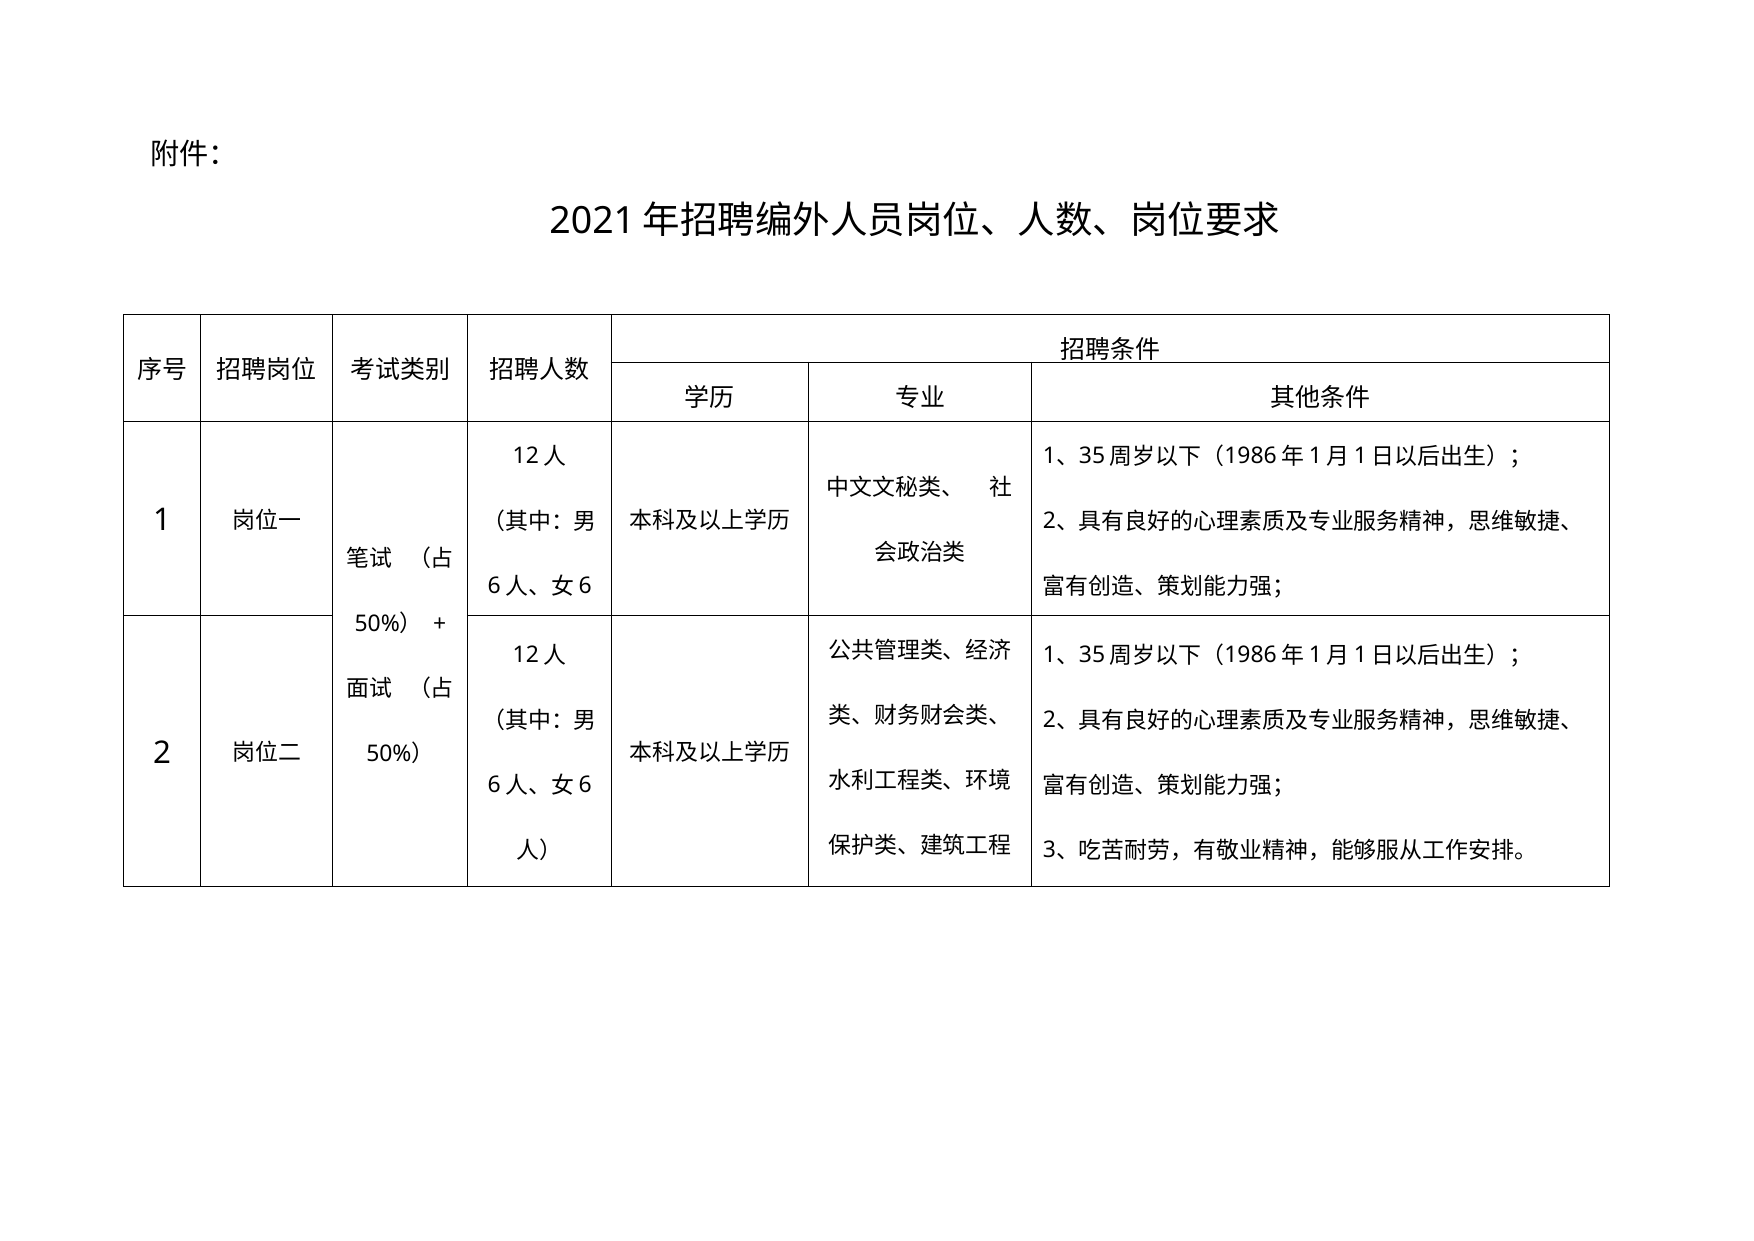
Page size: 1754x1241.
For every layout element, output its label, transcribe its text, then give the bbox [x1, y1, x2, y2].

table_cell 公共管理类、经济类、财务财会类、水利工程类、环境保护类、建筑工程类、 电子信息类 [809, 616, 1031, 886]
table_header 招聘人数 [468, 315, 611, 421]
table_cell 1、35周岁以下（1986年1月1日以后出生）； 2、具有良好的心理素质及专业服务精神，思维敏捷、富有创造、策划能力强； 3、吃苦耐劳，有敬业精神，能够服从工作安排。 [1032, 422, 1609, 615]
table_cell 笔试 （占50%） + 面试 （占50%） [333, 422, 467, 886]
table_cell 专业 [809, 363, 1031, 421]
table_cell 12人 （其中：男6人、女6人） [468, 616, 611, 886]
table_cell 中文文秘类、 社会政治类 [809, 422, 1031, 615]
table_header 考试类别 [333, 315, 467, 421]
table_header 序号 [124, 315, 200, 421]
table_cell 12人 （其中：男6人、女6人） [468, 422, 611, 615]
table_cell 本科及以上学历 [612, 616, 808, 886]
table_header 招聘条件 [612, 315, 1609, 362]
table_cell 本科及以上学历 [612, 422, 808, 615]
table_header 招聘岗位 [201, 315, 332, 421]
text 附件： [150, 119, 1604, 184]
table_cell 1、35周岁以下（1986年1月1日以后出生）； 2、具有良好的心理素质及专业服务精神，思维敏捷、富有创造、策划能力强； 3、吃苦耐劳，有敬业精神，能够服从工作安排。 [1032, 616, 1609, 886]
table_cell 岗位二 [201, 616, 332, 886]
table_cell 1 [124, 422, 200, 615]
table_cell 学历 [612, 363, 808, 421]
table_cell 2 [124, 616, 200, 886]
table_cell 岗位一 [201, 422, 332, 615]
table_cell 其他条件 [1032, 363, 1609, 421]
text 2021年招聘编外人员岗位、人数、岗位要求 [150, 184, 1604, 249]
